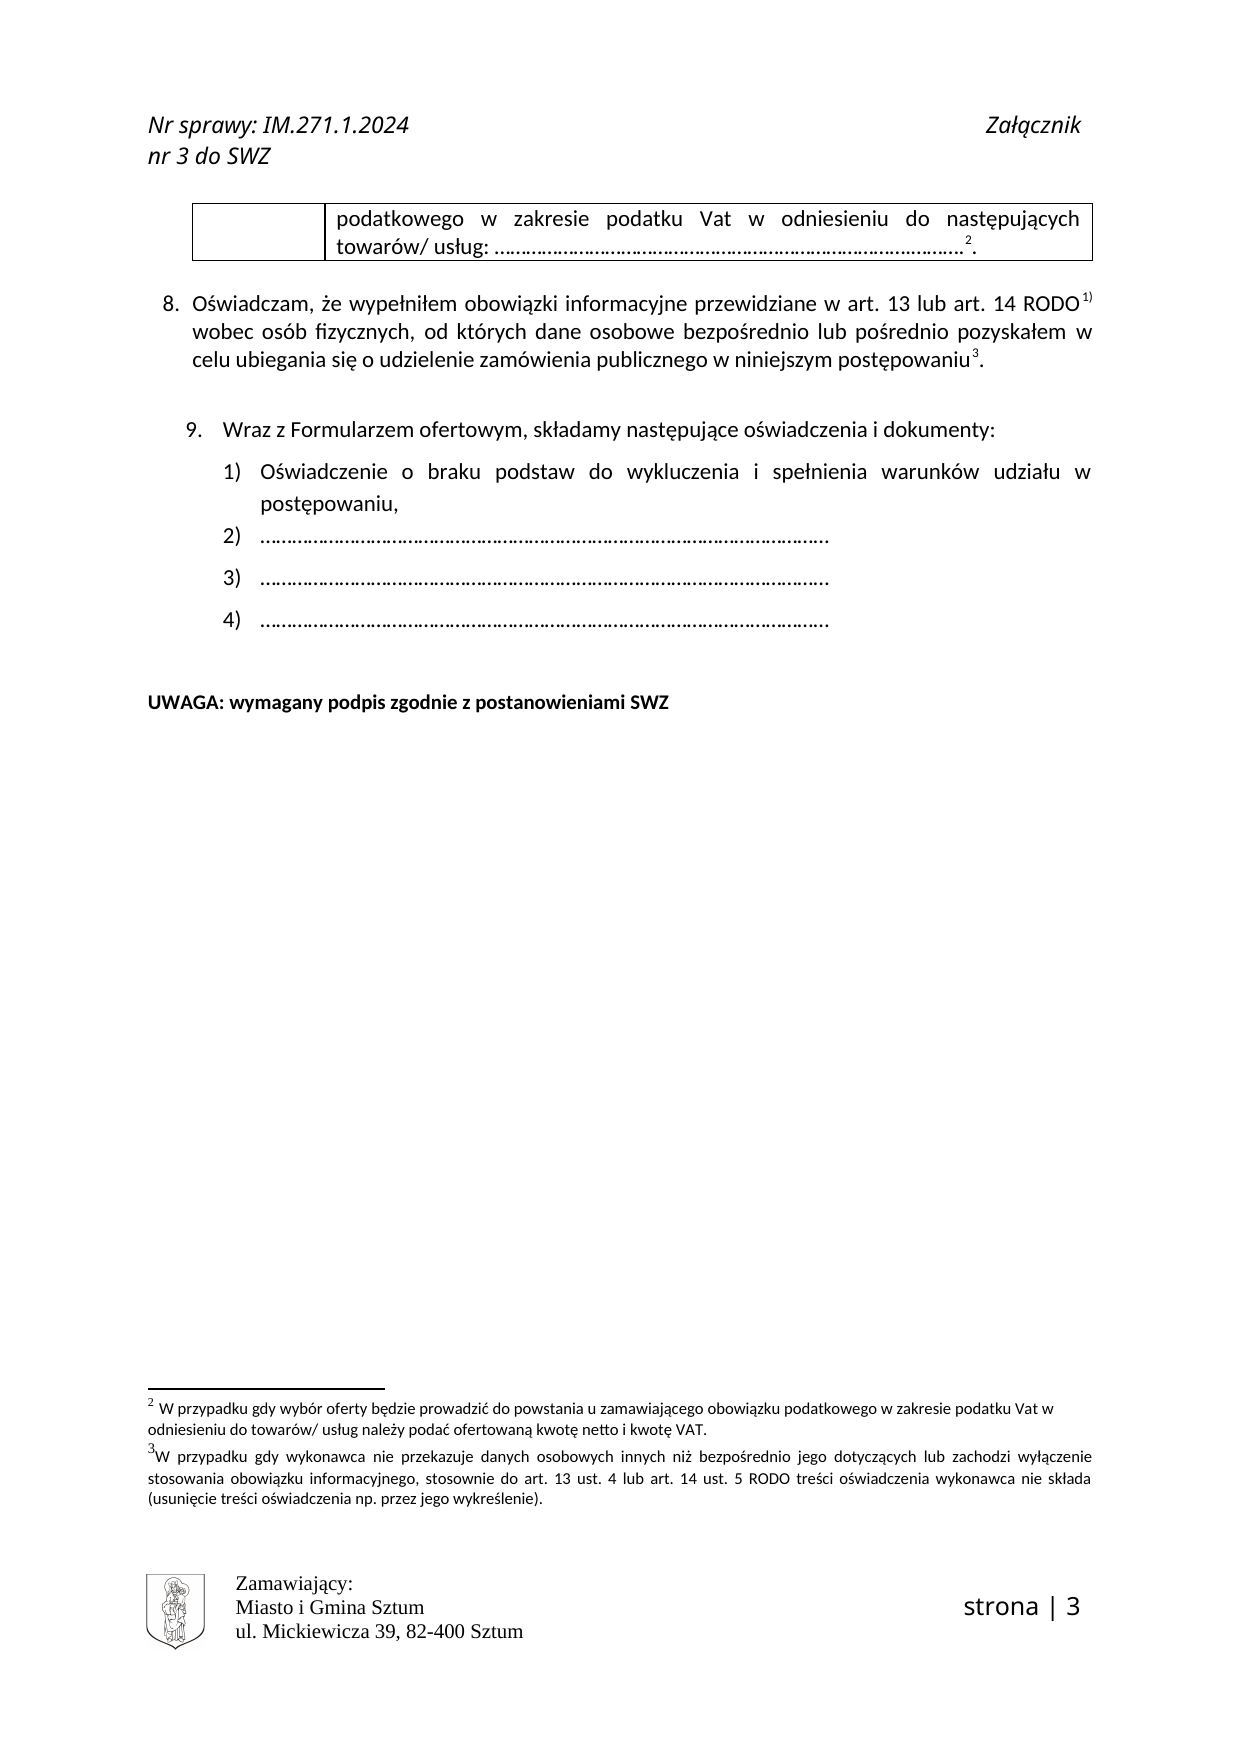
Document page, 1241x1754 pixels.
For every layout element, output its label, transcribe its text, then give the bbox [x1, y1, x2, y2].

list ……………………………………………………………………………………………… [223, 605, 1092, 633]
list ……………………………………………………………………………………………… [223, 563, 1092, 591]
picture [146, 1574, 205, 1650]
list Oświadczenie o braku podstaw do wykluczenia i spełnienia warunków udziału w postępowaniu, [223, 457, 1092, 517]
text UWAGA: wymagany podpis zgodnie z postanowieniami SWZ [148, 689, 1092, 715]
list Wraz z Formularzem ofertowym, składamy następujące oświadczenia i dokumenty: [185, 415, 1092, 443]
list Oświadczam, że wypełniłem obowiązki informacyjne przewidziane w art. 13 lub art. 14 RODO1) wobec osób fizycznych, od których dane osobowe bezpośrednio lub pośrednio pozyskałem w celu ubiegania się o udzielenie zamówienia publicznego w niniejszym postępowaniu. [162, 289, 1092, 373]
list ……………………………………………………………………………………………… [223, 521, 1092, 549]
